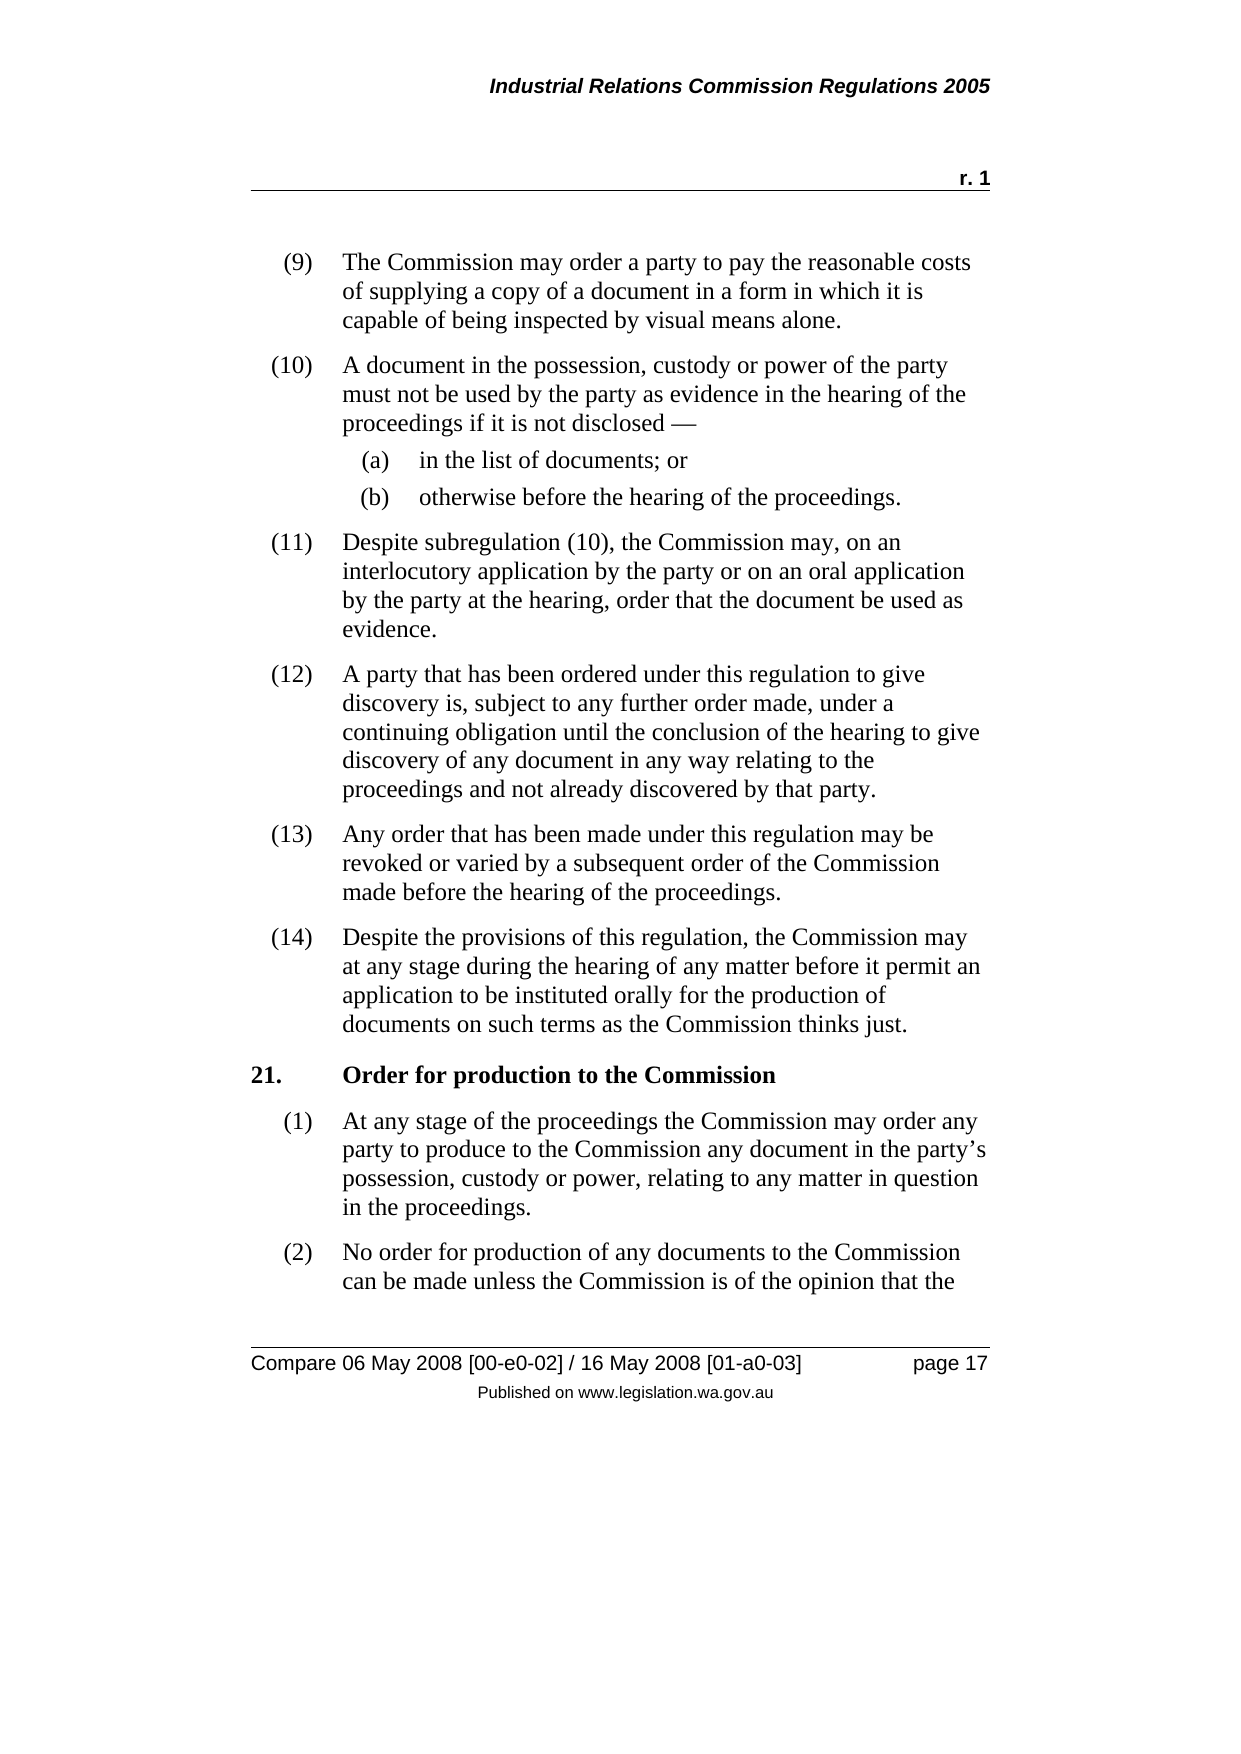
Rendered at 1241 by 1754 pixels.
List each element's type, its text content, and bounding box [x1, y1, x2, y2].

text (a) in the list of documents; or [251, 445, 990, 474]
text (b) otherwise before the hearing of the proceedings. [251, 482, 990, 511]
text (14) Despite the provisions of this regulation, the Commission may at any stage during the hearing of any matter before it permit an application to be instituted orally for the production of documents on such terms as the Commission thinks just. [251, 922, 990, 1037]
subtitle 21. Order for production to the Commission [251, 1060, 990, 1089]
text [251, 1237, 990, 1295]
text (13) Any order that has been made under this regulation may be revoked or varied by a subsequent order of the Commission made before the hearing of the proceedings. [251, 819, 990, 906]
text (11) Despite subregulation (10), the Commission may, on an interlocutory application by the party or on an oral application by the party at the hearing, order that the document be used as evidence. [251, 527, 990, 642]
text (9) The Commission may order a party to pay the reasonable costs of supplying a copy of a document in a form in which it is capable of being inspected by visual means alone. [251, 247, 990, 334]
text (10) A document in the possession, custody or power of the party must not be used by the party as evidence in the hearing of the proceedings if it is not disclosed — [251, 350, 990, 437]
text (12) A party that has been ordered under this regulation to give discovery is, subject to any further order made, under a continuing obligation until the conclusion of the hearing to give discovery of any document in any way relating to the proceedings and not already discovered by that party. [251, 659, 990, 803]
text (1) At any stage of the proceedings the Commission may order any party to produce to the Commission any document in the party’s possession, custody or power, relating to any matter in question in the proceedings. [251, 1106, 990, 1221]
